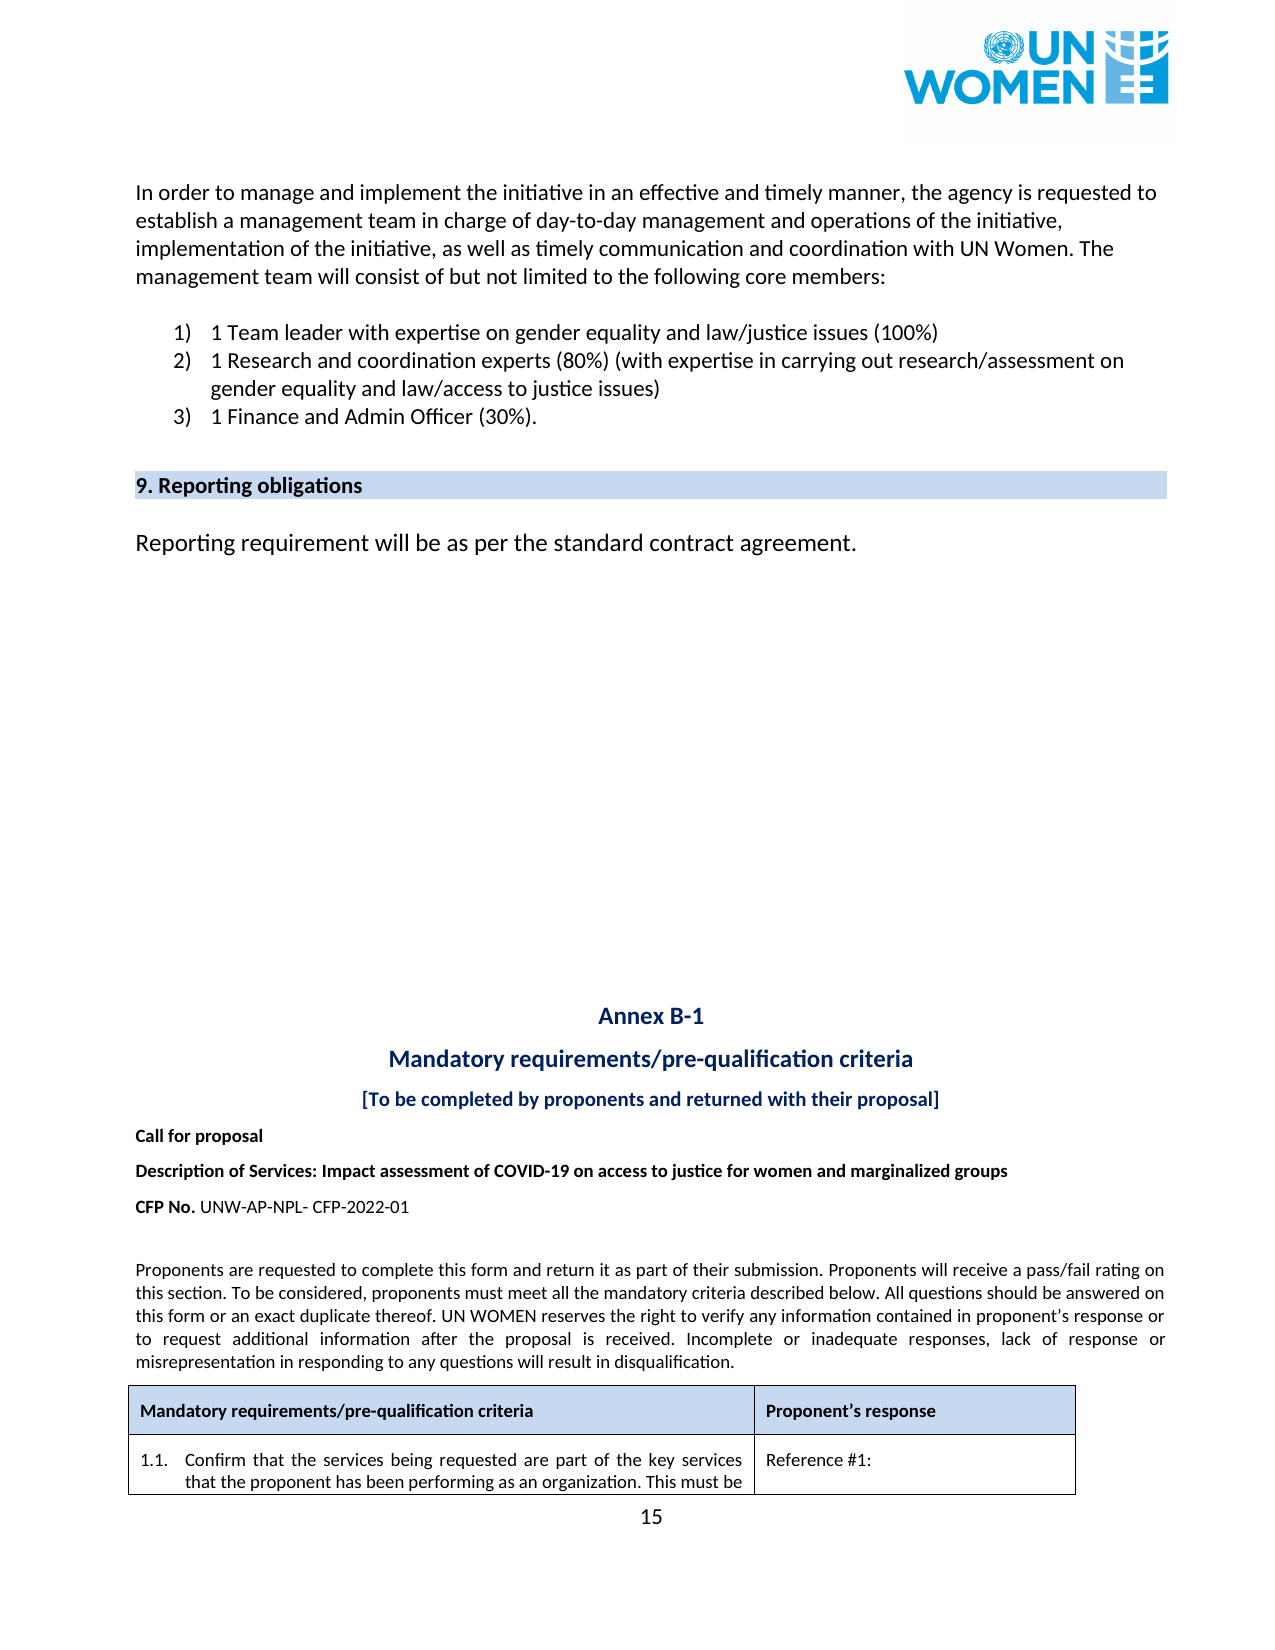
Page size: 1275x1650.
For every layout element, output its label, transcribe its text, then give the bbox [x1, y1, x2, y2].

table_header Proponent’s response [755, 1386, 1075, 1434]
text Reporting requirement will be as per the standard contract agreement. [135, 527, 1167, 557]
text Call for proposal [135, 1124, 1167, 1147]
list 1 Research and coordination experts (80%) (with expertise in carrying out research/assessment on gender equality and law/access to justice issues) [173, 346, 1167, 402]
list 1 Finance and Admin Officer (30%). [173, 402, 1167, 430]
table_cell Reference #1: Reference #2: [755, 1435, 1075, 1494]
text Annex B-1 [135, 1000, 1167, 1031]
text CFP No. UNW-AP-NPL- CFP-2022-01 [135, 1195, 1167, 1218]
list 1 Team leader with expertise on gender equality and law/justice issues (100%) [173, 318, 1167, 346]
text Description of Services: Impact assessment of COVID-19 on access to justice for women and marginalized groups [135, 1159, 1167, 1182]
picture [903, 1, 1173, 146]
table_header Mandatory requirements/pre-qualification criteria [129, 1386, 754, 1434]
text In order to manage and implement the initiative in an effective and timely manner, the agency is requested to establish a management team in charge of day-to-day management and operations of the initiative, implementation of the initiative, as well as timely communication and coordination with UN Women. The management team will consist of but not limited to the following core members: [135, 178, 1167, 290]
text Mandatory requirements/pre-qualification criteria [135, 1043, 1167, 1073]
text Proponents are requested to complete this form and return it as part of their submission. Proponents will receive a pass/fail rating on this section. To be considered, proponents must meet all the mandatory criteria described below. All questions should be answered on this form or an exact duplicate thereof. UN WOMEN reserves the right to verify any information contained in proponent’s response or to request additional information after the proposal is received. Incomplete or inadequate responses, lack of response or misrepresentation in responding to any questions will result in disqualification. [135, 1258, 1167, 1373]
text 9. Reporting obligations [135, 471, 1167, 499]
text [To be completed by proponents and returned with their proposal] [135, 1086, 1167, 1111]
